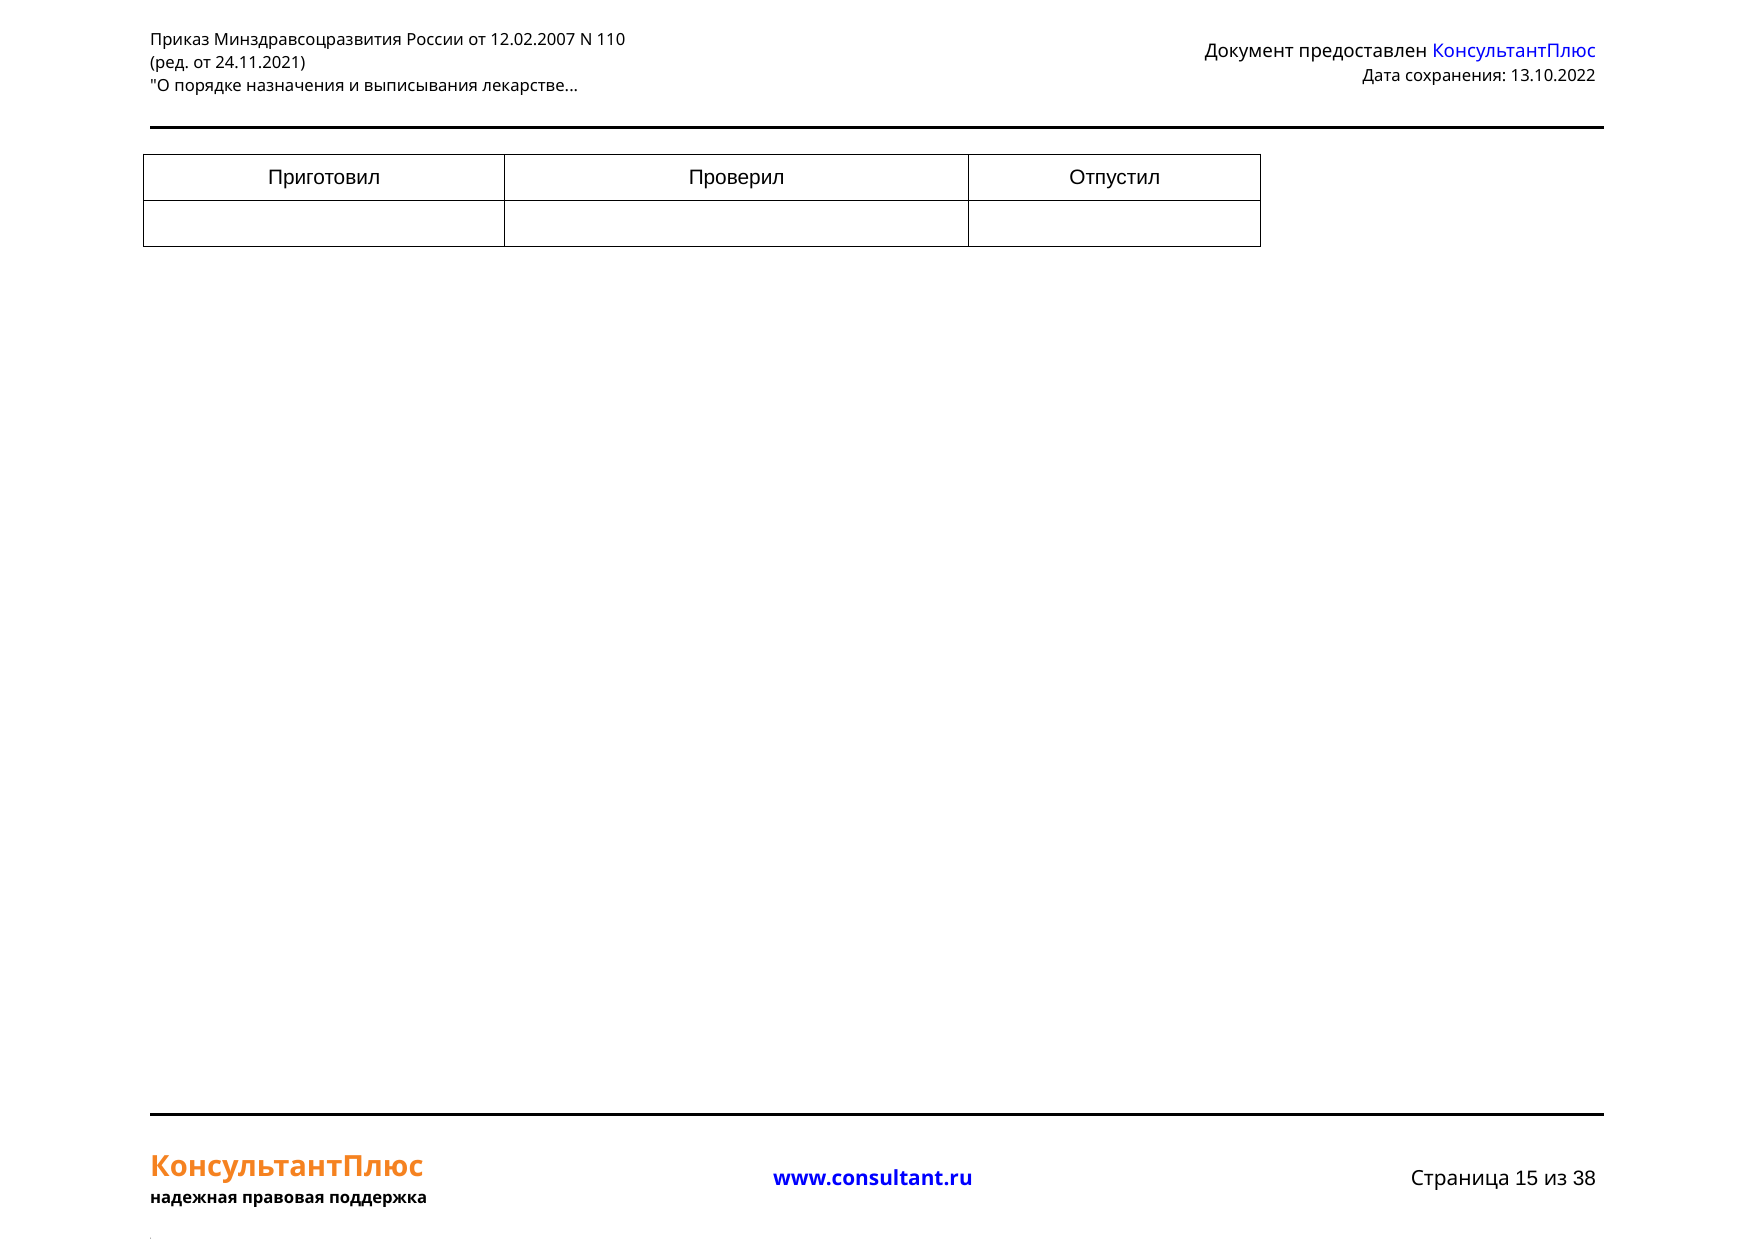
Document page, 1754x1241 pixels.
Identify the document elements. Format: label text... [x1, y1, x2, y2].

table_header Отпустил [969, 155, 1260, 200]
table_cell [505, 201, 968, 246]
table_cell [144, 201, 504, 246]
table_header Проверил [505, 155, 968, 200]
table_cell [969, 201, 1260, 246]
table_header Приготовил [144, 155, 504, 200]
